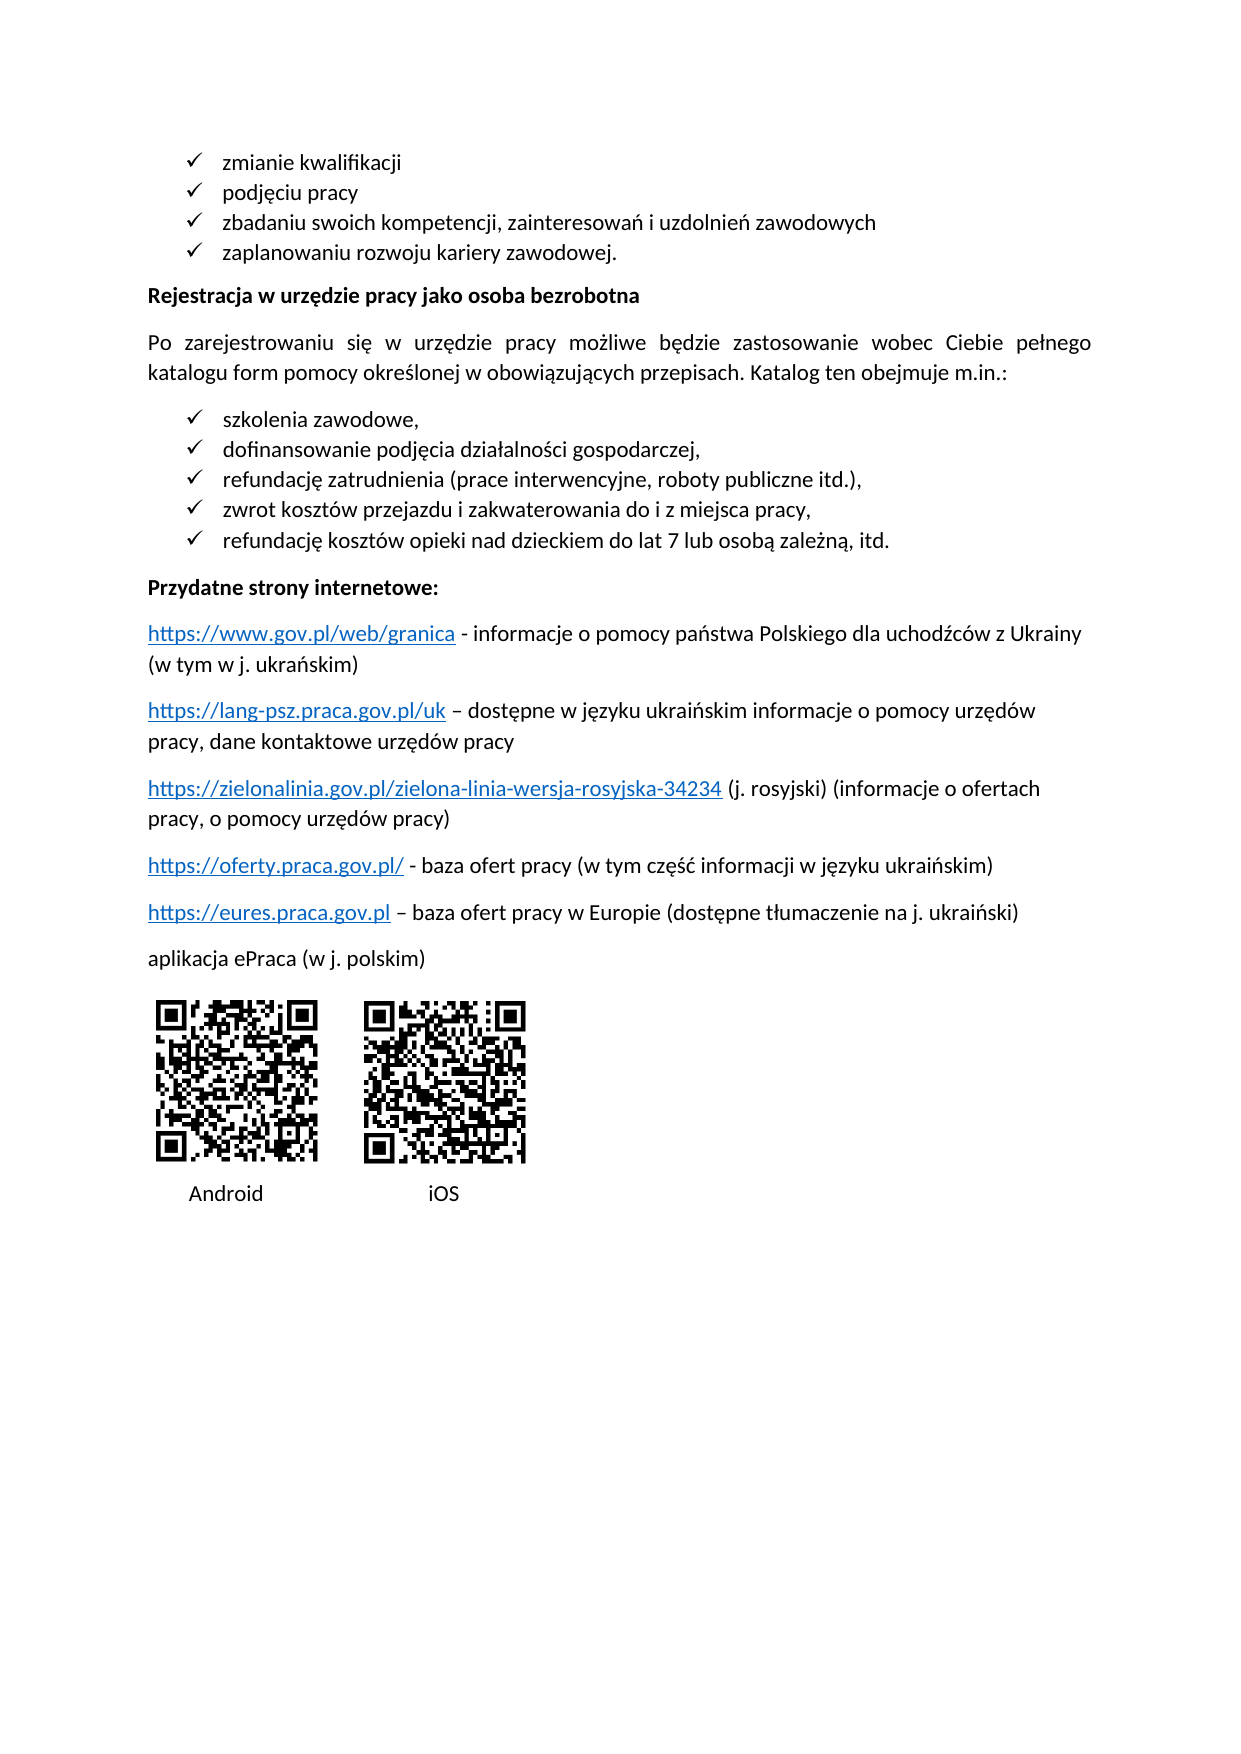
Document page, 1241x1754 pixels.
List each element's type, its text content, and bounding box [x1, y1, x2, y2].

list podjęciu pracy [185, 178, 1093, 206]
text https://lang-psz.praca.gov.pl/uk – dostępne w języku ukraińskim informacje o pomocy urzędów pracy, dane kontaktowe urzędów pracy [148, 697, 1093, 755]
text https://oferty.praca.gov.pl/ - baza ofert pracy (w tym część informacji w języku ukraińskim) [148, 851, 1093, 879]
list zwrot kosztów przejazdu i zakwaterowania do i z miejsca pracy, [185, 496, 1093, 523]
list dofinansowanie podjęcia działalności gospodarczej, [185, 435, 1093, 463]
text https://zielonalinia.gov.pl/zielona-linia-wersja-rosyjska-34234 (j. rosyjski) (informacje o ofertach pracy, o pomocy urzędów pracy) [148, 774, 1093, 832]
text https://www.gov.pl/web/granica - informacje o pomocy państwa Polskiego dla uchodźców z Ukrainy (w tym w j. ukrańskim) [148, 619, 1093, 678]
text Po zarejestrowaniu się w urzędzie pracy możliwe będzie zastosowanie wobec Ciebie pełnego katalogu form pomocy określonej w obowiązujących przepisach. Katalog ten obejmuje m.in.: [148, 328, 1093, 386]
list zbadaniu swoich kompetencji, zainteresowań i uzdolnień zawodowych [185, 208, 1093, 236]
text Rejestracja w urzędzie pracy jako osoba bezrobotna [148, 281, 1093, 309]
text Android iOS [148, 1179, 1093, 1207]
picture [147, 991, 326, 1170]
list refundację kosztów opieki nad dzieckiem do lat 7 lub osobą zależną, itd. [185, 526, 1093, 554]
list szkolenia zawodowe, [185, 405, 1093, 433]
list zaplanowaniu rozwoju kariery zawodowej. [185, 238, 1093, 266]
text Przydatne strony internetowe: [148, 573, 1093, 601]
text https://eures.praca.gov.pl – baza ofert pracy w Europie (dostępne tłumaczenie na j. ukraiński) [148, 898, 1093, 926]
list refundację zatrudnienia (prace interwencyjne, roboty publiczne itd.), [185, 465, 1093, 493]
text aplikacja ePraca (w j. polskim) [148, 944, 1093, 972]
list zmianie kwalifikacji [185, 148, 1093, 176]
picture [355, 992, 534, 1172]
